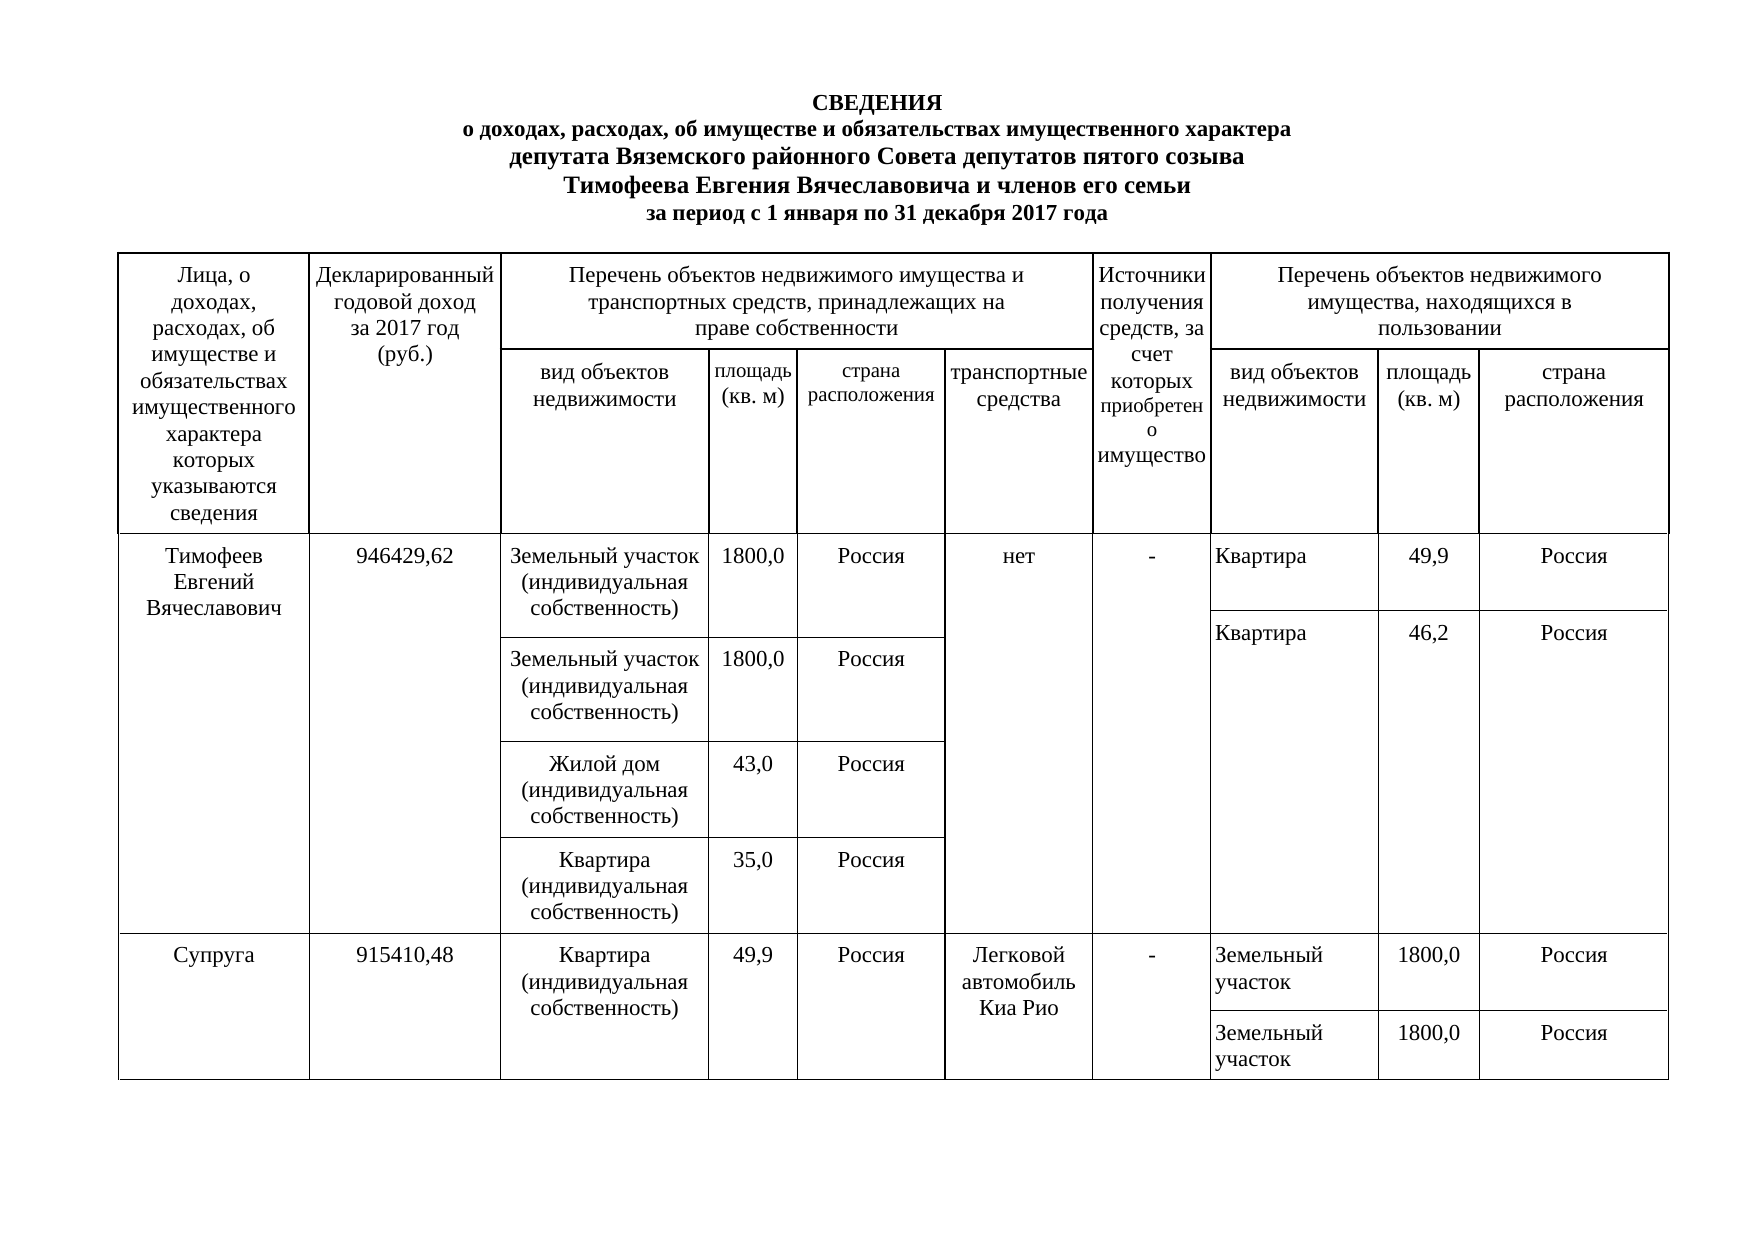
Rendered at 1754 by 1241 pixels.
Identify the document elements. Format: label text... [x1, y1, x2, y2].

table_cell 1800,0 [709, 638, 797, 741]
table_cell Квартира (индивидуальная собственность) [501, 838, 708, 932]
table_cell Земельный участок [1211, 1011, 1378, 1079]
table_cell - [1093, 934, 1210, 1079]
table_header Декларированный годовой доход за 2017 год (руб.) [310, 254, 500, 533]
table_cell Супруга [119, 934, 309, 1079]
table_cell вид объектов недвижимости [502, 350, 708, 533]
table_cell Легковой автомобиль Киа Рио [946, 934, 1092, 1079]
table_cell 946429,62 [310, 534, 500, 932]
table_cell 49,9 [1379, 534, 1479, 610]
table_cell 1800,0 [709, 534, 797, 637]
table_cell вид объектов недвижимости [1212, 350, 1377, 533]
text депутата Вяземского районного Совета депутатов пятого созыва [118, 141, 1636, 170]
text Тимофеева Евгения Вячеславовича и членов его семьи [118, 170, 1636, 199]
table_cell площадь (кв. м) [1379, 350, 1478, 533]
table_cell Земельный участок (индивидуальная собственность) [501, 534, 708, 637]
table_header Лица, о доходах, расходах, об имуществе и обязательствах имущественного характера которых указываются сведения [119, 254, 308, 533]
table_cell Тимофеев Евгений Вячеславович [119, 534, 309, 932]
table_cell Россия [798, 934, 944, 1079]
table_cell 1800,0 [1379, 934, 1479, 1010]
table_cell Квартира (индивидуальная собственность) [501, 934, 708, 1079]
table_cell Земельный участок (индивидуальная собственность) [501, 638, 708, 741]
table_cell нет [946, 534, 1092, 932]
table_cell Россия [798, 534, 944, 637]
table_cell Россия [1480, 533, 1668, 610]
table_header Перечень объектов недвижимого имущества и транспортных средств, принадлежащих на праве собственности [502, 254, 1092, 348]
text о доходах, расходах, об имуществе и обязательствах имущественного характера [118, 115, 1636, 141]
table_cell Россия [798, 742, 944, 837]
table_cell 1800,0 [1379, 1011, 1479, 1079]
table_cell Россия [1480, 933, 1668, 1010]
table_cell 43,0 [709, 742, 797, 837]
table_cell 35,0 [709, 838, 797, 932]
table_cell страна расположения [1480, 350, 1668, 533]
table_cell площадь (кв. м) [710, 350, 796, 533]
table_header Источники получения средств, за счет которых приобретено имущество [1094, 254, 1210, 533]
table_cell Жилой дом (индивидуальная собственность) [501, 742, 708, 837]
table_cell Россия [1480, 1010, 1668, 1079]
table_cell Земельный участок [1211, 934, 1378, 1010]
table_cell Квартира [1211, 534, 1378, 610]
table_cell - [1093, 534, 1210, 932]
table_cell 915410,48 [310, 934, 500, 1079]
table_cell 49,9 [709, 934, 797, 1079]
table_cell страна расположения [798, 350, 944, 533]
text СВЕДЕНИЯ [118, 89, 1636, 115]
table_cell Квартира [1211, 611, 1378, 932]
table_cell Россия [798, 838, 944, 932]
table_cell Россия [798, 638, 944, 741]
table_header Перечень объектов недвижимого имущества, находящихся в пользовании [1212, 254, 1668, 348]
table_cell 46,2 [1379, 611, 1479, 932]
table_cell Россия [1480, 610, 1668, 932]
text за период с 1 января по 31 декабря 2017 года [118, 199, 1636, 225]
table_cell транспортные средства [946, 350, 1092, 533]
